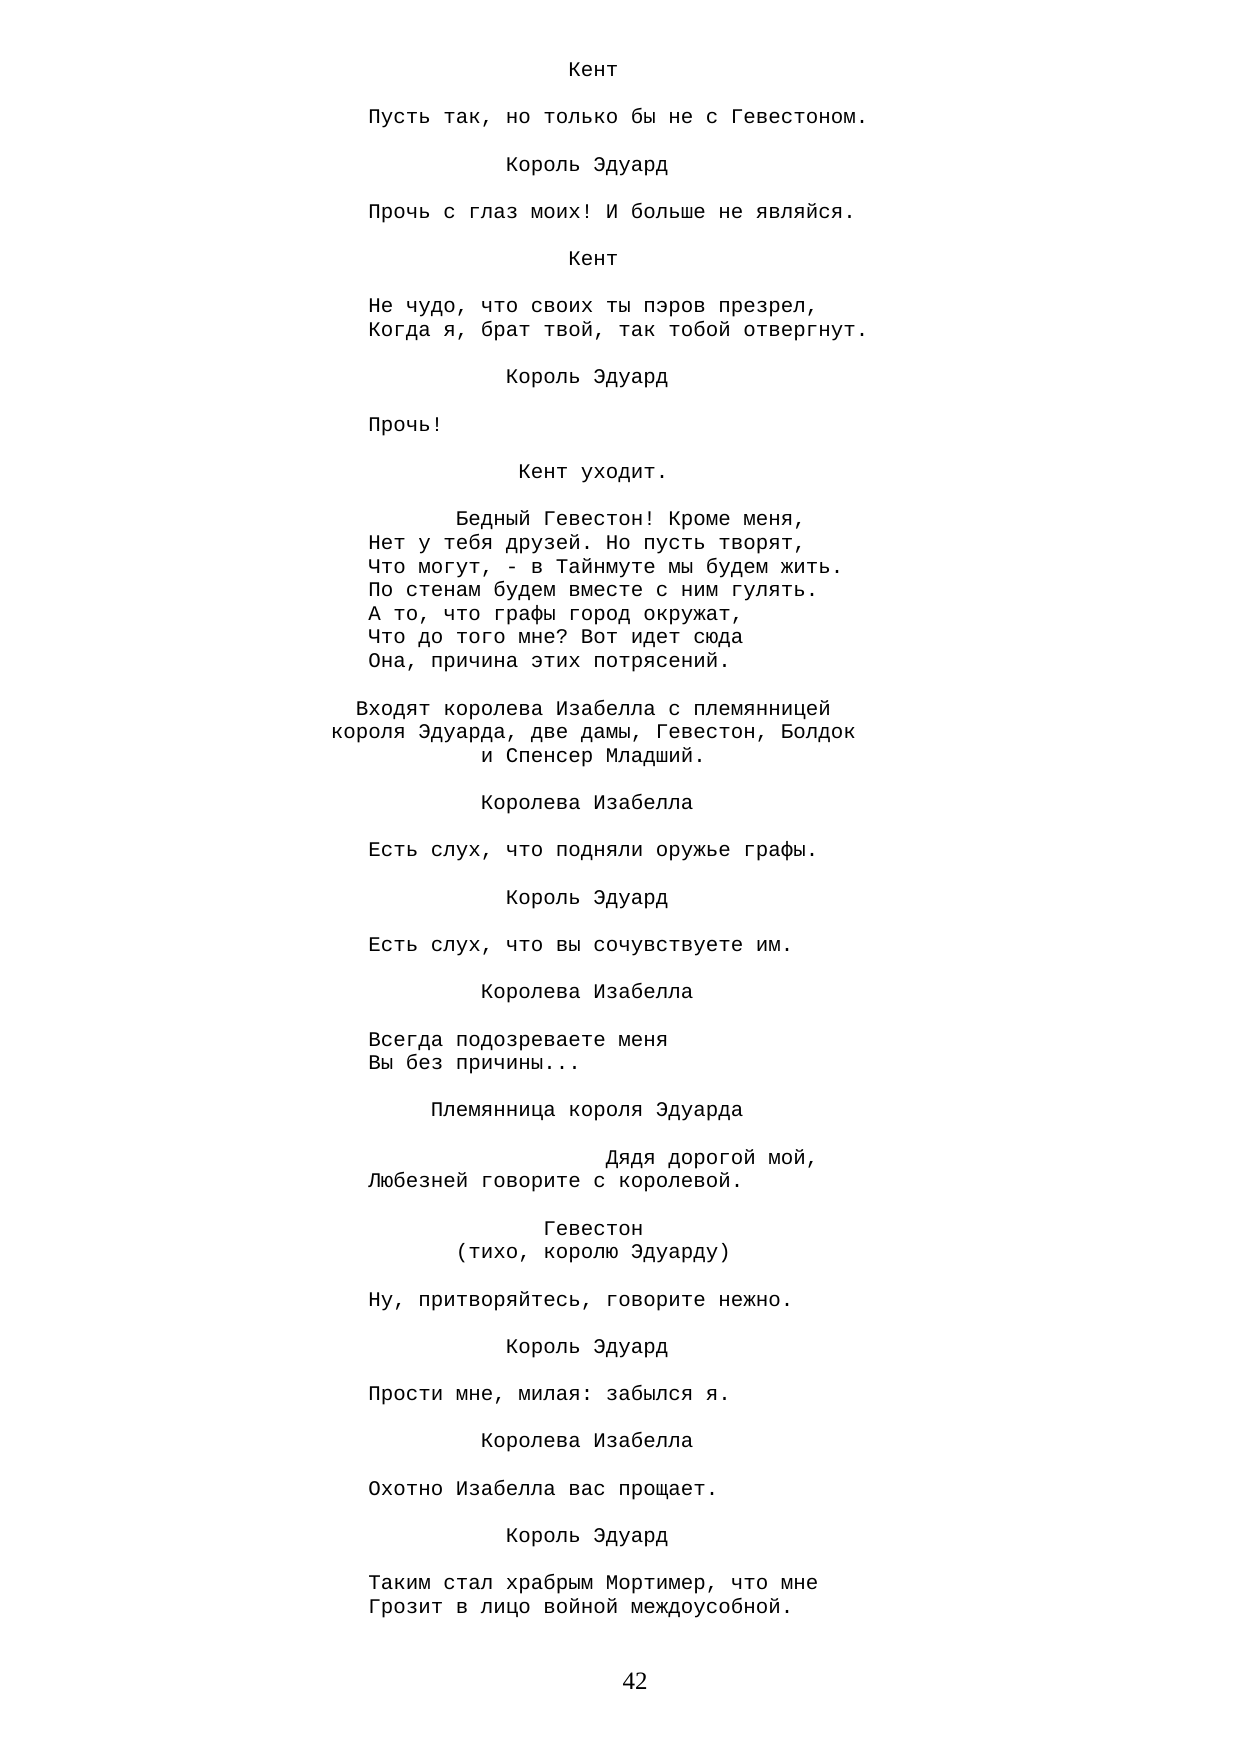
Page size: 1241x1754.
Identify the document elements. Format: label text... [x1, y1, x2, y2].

text Когда я, брат твой, так тобой отвергнут. [118, 319, 1152, 343]
text Вы без причины... [118, 1052, 1152, 1076]
text А то, что графы город окружат, [118, 603, 1152, 627]
text Любезней говорите с королевой. [118, 1170, 1152, 1194]
text Входят королева Изабелла с племянницей [118, 697, 1152, 721]
text Король Эдуард [118, 887, 1152, 910]
text Не чудо, что своих ты пэров презрел, [118, 296, 1152, 319]
text Кент уходит. [118, 461, 1152, 485]
text и Спенсер Младший. [118, 745, 1152, 768]
text Кент [118, 248, 1152, 272]
text Прочь! [118, 414, 1152, 437]
text Таким стал храбрым Мортимер, что мне [118, 1572, 1152, 1596]
text Есть слух, что вы сочувствуете им. [118, 934, 1152, 958]
text Королева Изабелла [118, 1431, 1152, 1454]
text Бедный Гевестон! Кроме меня, [118, 508, 1152, 532]
text (тихо, королю Эдуарду) [118, 1241, 1152, 1265]
text Что могут, - в Тайнмуте мы будем жить. [118, 556, 1152, 579]
text Гевестон [118, 1218, 1152, 1241]
text Есть слух, что подняли оружье графы. [118, 839, 1152, 863]
text короля Эдуарда, две дамы, Гевестон, Болдок [118, 721, 1152, 745]
text Племянница короля Эдуарда [118, 1099, 1152, 1123]
text Пусть так, но только бы не с Гевестоном. [118, 106, 1152, 130]
text Король Эдуард [118, 366, 1152, 390]
text Всегда подозреваете меня [118, 1028, 1152, 1052]
text Королева Изабелла [118, 792, 1152, 816]
text Нет у тебя друзей. Но пусть творят, [118, 532, 1152, 556]
text Грозит в лицо войной междоусобной. [118, 1596, 1152, 1620]
text Король Эдуард [118, 1336, 1152, 1359]
text Охотно Изабелла вас прощает. [118, 1478, 1152, 1501]
text Прости мне, милая: забылся я. [118, 1383, 1152, 1407]
text Кент [118, 59, 1152, 83]
text Дядя дорогой мой, [118, 1147, 1152, 1170]
text Прочь с глаз моих! И больше не являйся. [118, 201, 1152, 224]
text Король Эдуард [118, 1525, 1152, 1549]
text Она, причина этих потрясений. [118, 650, 1152, 674]
text Что до того мне? Вот идет сюда [118, 627, 1152, 650]
text Королева Изабелла [118, 981, 1152, 1005]
text Король Эдуард [118, 154, 1152, 177]
text По стенам будем вместе с ним гулять. [118, 579, 1152, 603]
text Ну, притворяйтесь, говорите нежно. [118, 1289, 1152, 1312]
